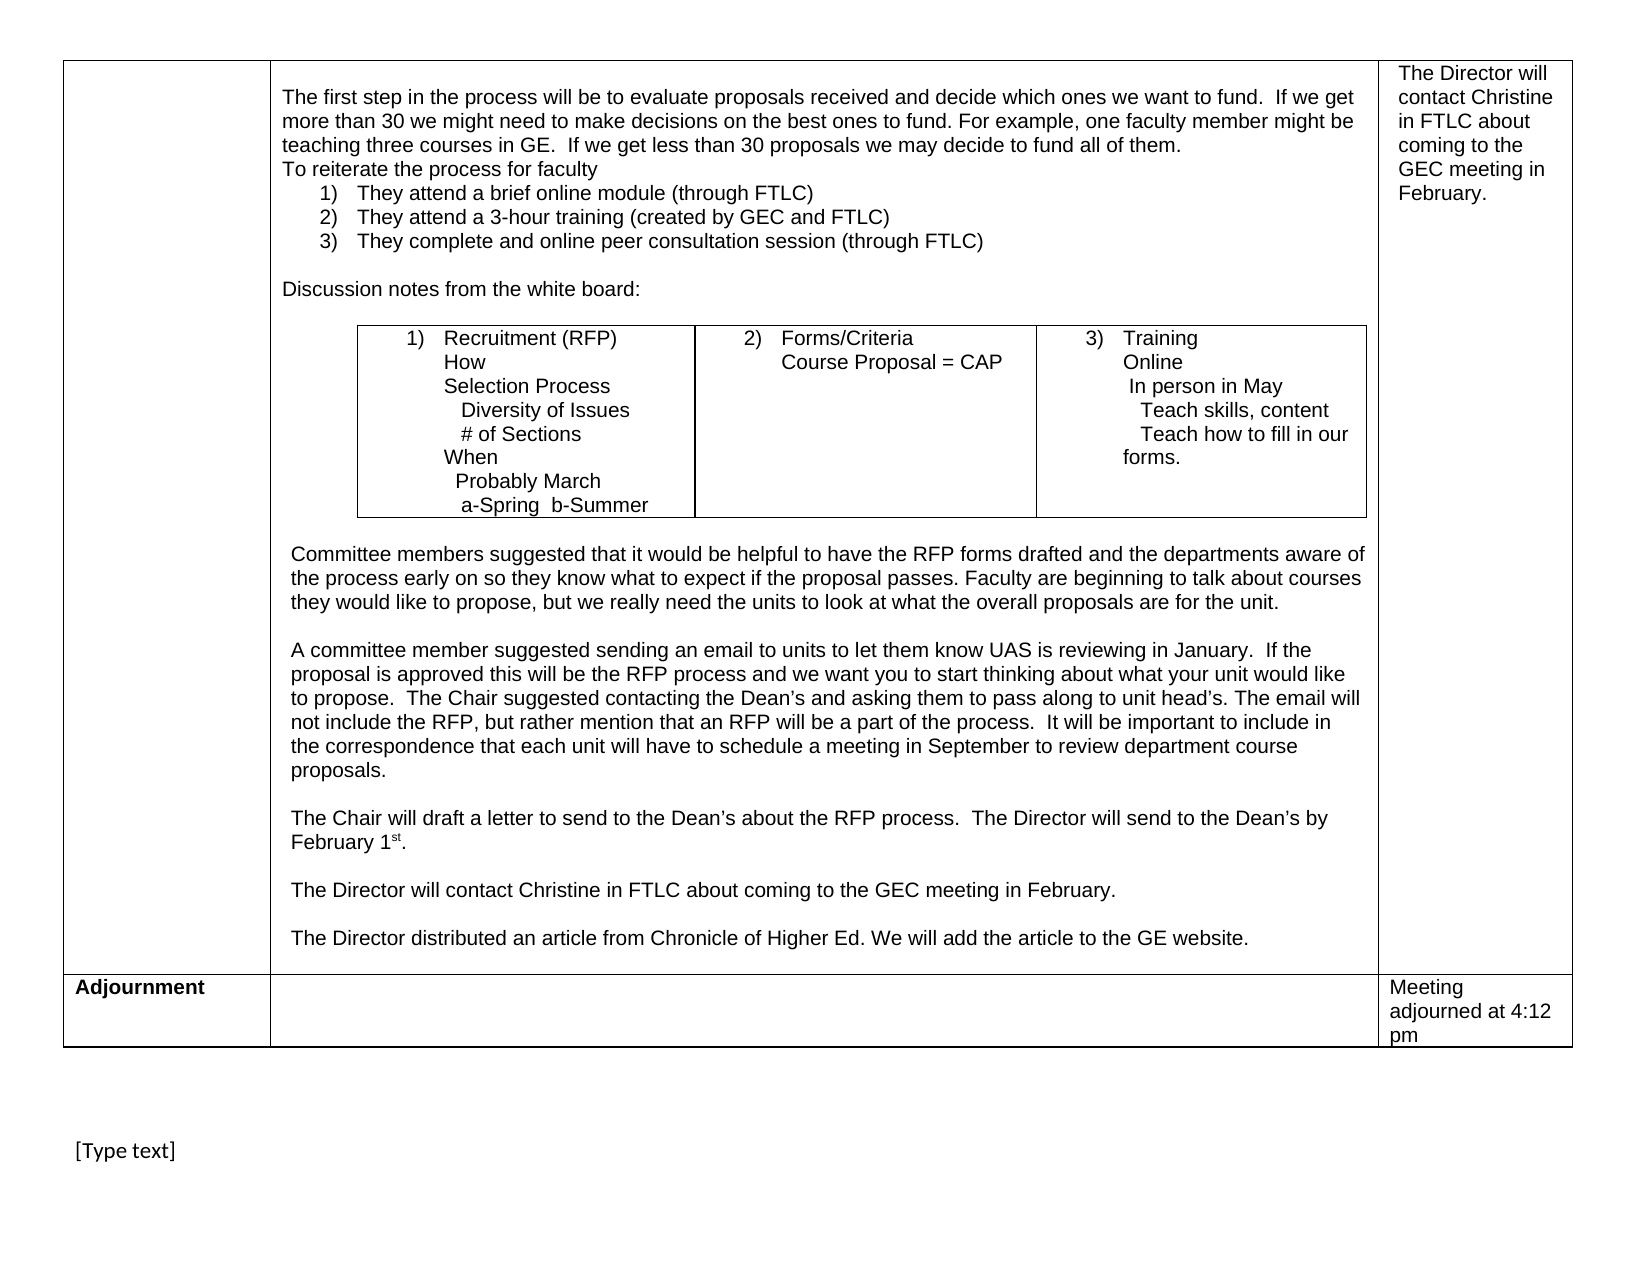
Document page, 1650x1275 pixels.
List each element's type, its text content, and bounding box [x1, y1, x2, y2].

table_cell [64, 61, 270, 973]
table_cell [1379, 61, 1572, 973]
table_cell Meeting adjourned at 4:12 pm [1379, 975, 1572, 1046]
table_cell Adjournment [64, 975, 270, 1046]
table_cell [271, 61, 1378, 973]
table_cell [271, 975, 1378, 1046]
